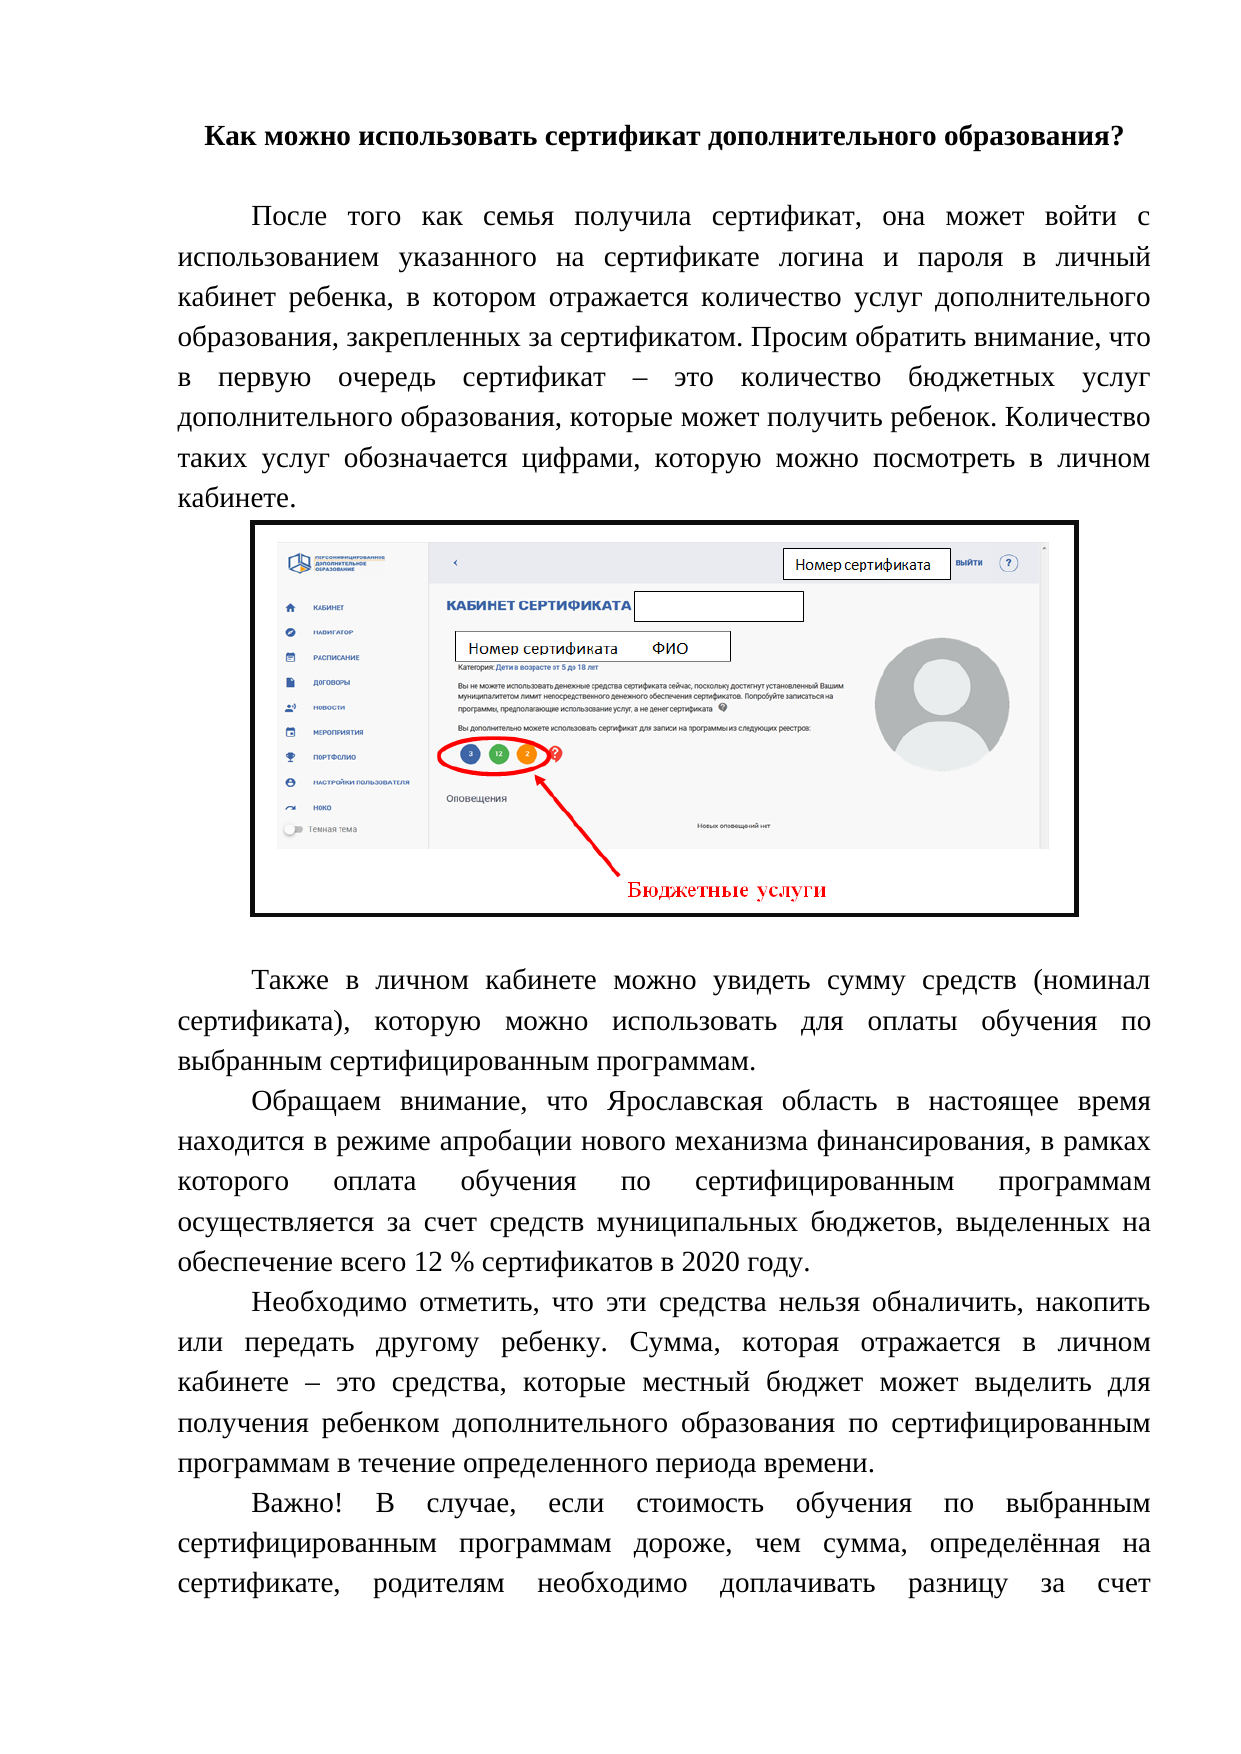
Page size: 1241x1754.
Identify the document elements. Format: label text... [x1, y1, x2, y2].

text Как можно использовать сертификат дополнительного образования? [177, 118, 1152, 152]
picture [255, 525, 1074, 913]
text Необходимо отметить, что эти средства нельзя обналичить, накопить или передать другому ребенку. Сумма, которая отражается в личном кабинете – это средства, которые местный бюджет может выделить для получения ребенком дополнительного образования по сертифицированным программам в течение определенного периода времени. [177, 1284, 1152, 1478]
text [177, 1485, 1152, 1599]
text Также в личном кабинете можно увидеть сумму средств (номинал сертификата), которую можно использовать для оплаты обучения по выбранным сертифицированным программам. [177, 962, 1152, 1076]
text Обращаем внимание, что Ярославская область в настоящее время находится в режиме апробации нового механизма финансирования, в рамках которого оплата обучения по сертифицированным программам осуществляется за счет средств муниципальных бюджетов, выделенных на обеспечение всего 12 % сертификатов в 2020 году. [177, 1083, 1152, 1277]
text После того как семья получила сертификат, она может войти с использованием указанного на сертификате логина и пароля в личный кабинет ребенка, в котором отражается количество услуг дополнительного образования, закрепленных за сертификатом. Просим обратить внимание, что в первую очередь сертификат – это количество бюджетных услуг дополнительного образования, которые может получить ребенок. Количество таких услуг обозначается цифрами, которую можно посмотреть в личном кабинете. [177, 198, 1152, 513]
